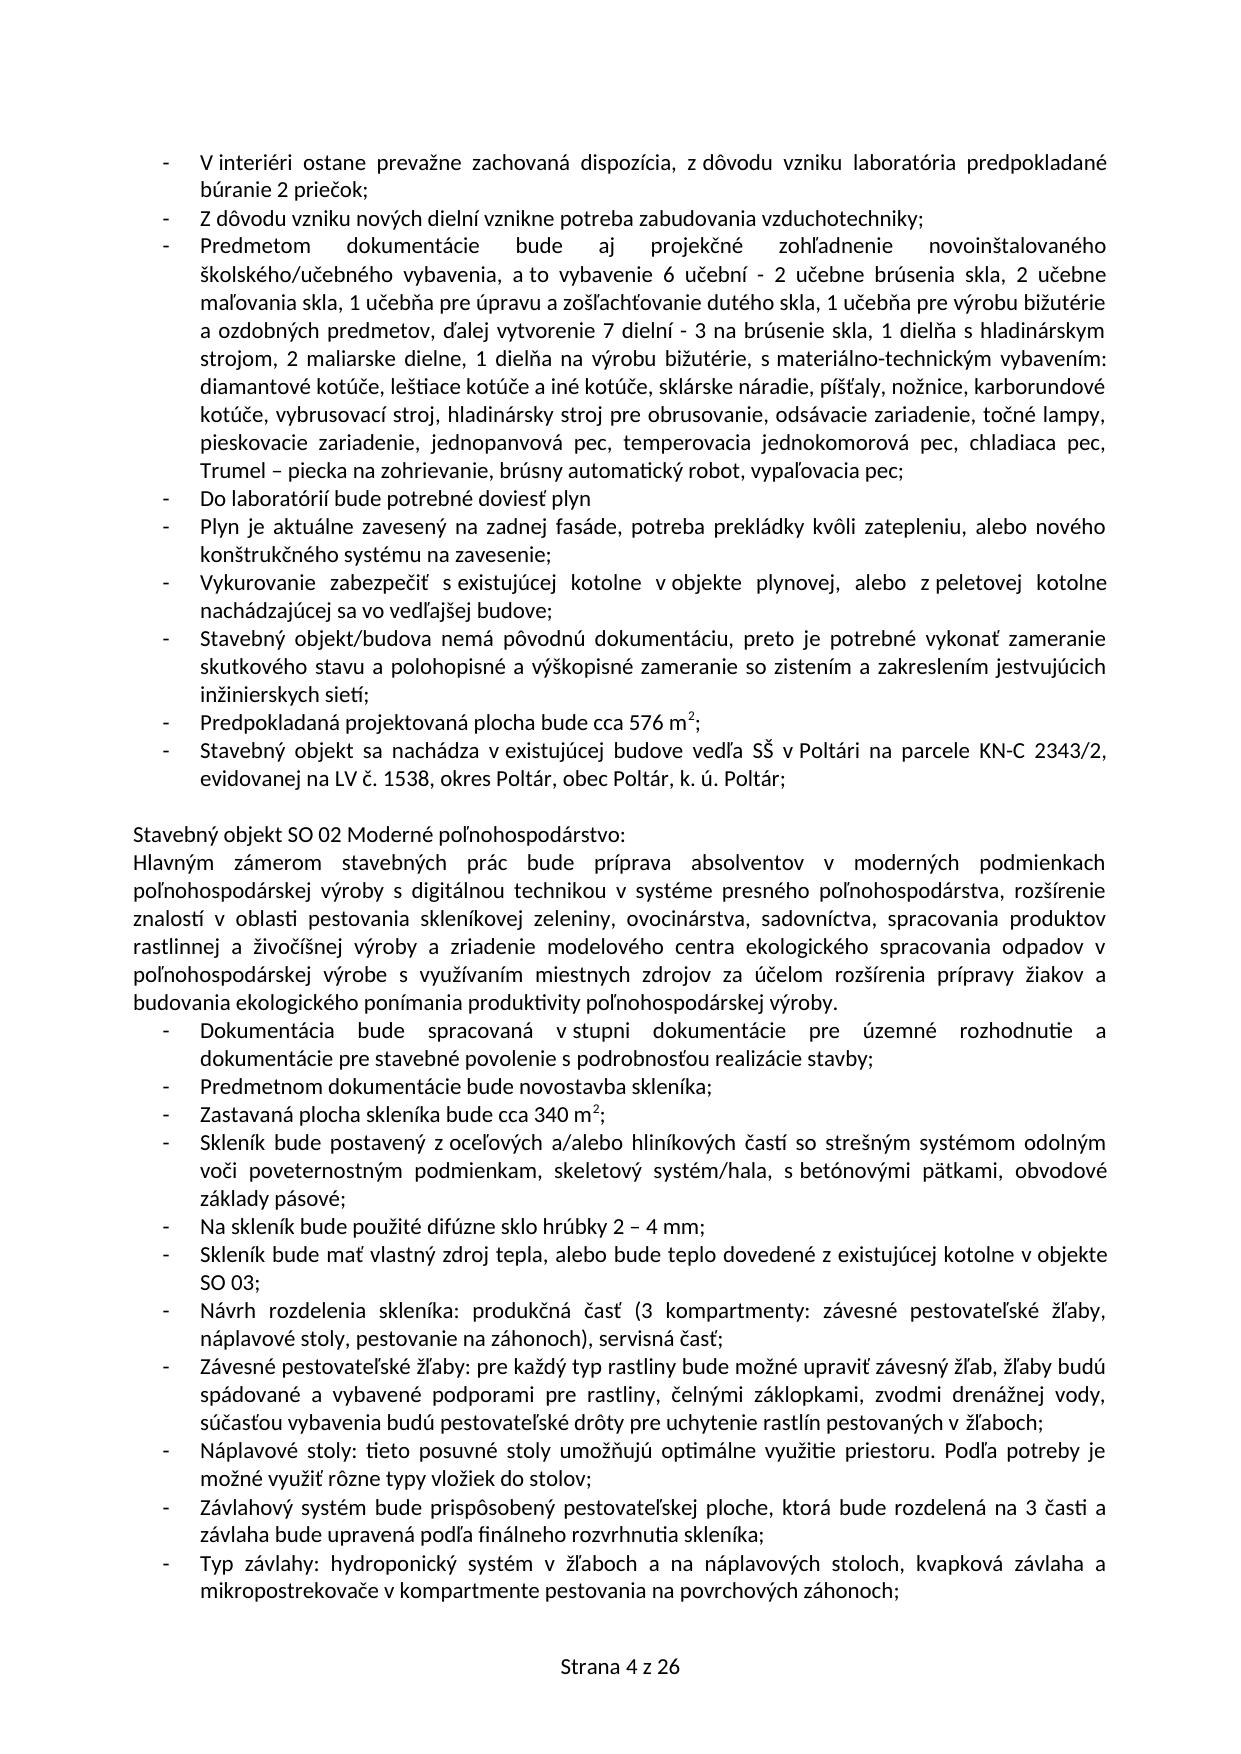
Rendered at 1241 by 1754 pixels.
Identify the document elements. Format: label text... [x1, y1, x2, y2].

list Typ závlahy: hydroponický systém v žľaboch a na náplavových stoloch, kvapková závlaha a mikropostrekovače v kompartmente pestovania na povrchových záhonoch; [162, 1549, 1107, 1605]
list Predmetnom dokumentácie bude novostavba skleníka; [162, 1072, 1107, 1100]
list Stavebný objekt sa nachádza v existujúcej budove vedľa SŠ v Poltári na parcele KN-C 2343/2, evidovanej na LV č. 1538, okres Poltár, obec Poltár, k. ú. Poltár; [162, 736, 1107, 792]
list Závlahový systém bude prispôsobený pestovateľskej ploche, ktorá bude rozdelená na 3 časti a závlaha bude upravená podľa finálneho rozvrhnutia skleníka; [162, 1493, 1107, 1549]
list V interiéri ostane prevažne zachovaná dispozícia, z dôvodu vzniku laboratória predpokladané búranie 2 priečok; [162, 148, 1107, 204]
list Predmetom dokumentácie bude aj projekčné zohľadnenie novoinštalovaného školského/učebného vybavenia, a to vybavenie 6 učební - 2 učebne brúsenia skla, 2 učebne maľovania skla, 1 učebňa pre úpravu a zošľachťovanie dutého skla, 1 učebňa pre výrobu bižutérie a ozdobných predmetov, ďalej vytvorenie 7 dielní - 3 na brúsenie skla, 1 dielňa s hladinárskym strojom, 2 maliarske dielne, 1 dielňa na výrobu bižutérie, s materiálno-technickým vybavením: diamantové kotúče, leštiace kotúče a iné kotúče, sklárske náradie, píšťaly, nožnice, karborundové kotúče, vybrusovací stroj, hladinársky stroj pre obrusovanie, odsávacie zariadenie, točné lampy, pieskovacie zariadenie, jednopanvová pec, temperovacia jednokomorová pec, chladiaca pec, Trumel – piecka na zohrievanie, brúsny automatický robot, vypaľovacia pec; [162, 232, 1107, 484]
list Stavebný objekt/budova nemá pôvodnú dokumentáciu, preto je potrebné vykonať zameranie skutkového stavu a polohopisné a výškopisné zameranie so zistením a zakreslením jestvujúcich inžinierskych sietí; [162, 624, 1107, 708]
text Hlavným zámerom stavebných prác bude príprava absolventov v moderných podmienkach poľnohospodárskej výroby s digitálnou technikou v systéme presného poľnohospodárstva, rozšírenie znalostí v oblasti pestovania skleníkovej zeleniny, ovocinárstva, sadovníctva, spracovania produktov rastlinnej a živočíšnej výroby a zriadenie modelového centra ekologického spracovania odpadov v poľnohospodárskej výrobe s využívaním miestnych zdrojov za účelom rozšírenia prípravy žiakov a budovania ekologického ponímania produktivity poľnohospodárskej výroby. [133, 848, 1107, 1016]
list Z dôvodu vzniku nových dielní vznikne potreba zabudovania vzduchotechniky; [162, 204, 1107, 232]
list Na skleník bude použité difúzne sklo hrúbky 2 – 4 mm; [162, 1212, 1107, 1240]
text Stavebný objekt SO 02 Moderné poľnohospodárstvo: [133, 820, 1107, 848]
list Plyn je aktuálne zavesený na zadnej fasáde, potreba prekládky kvôli zatepleniu, alebo nového konštrukčného systému na zavesenie; [162, 512, 1107, 568]
list Vykurovanie zabezpečiť s existujúcej kotolne v objekte plynovej, alebo z peletovej kotolne nachádzajúcej sa vo vedľajšej budove; [162, 568, 1107, 624]
list Návrh rozdelenia skleníka: produkčná časť (3 kompartmenty: závesné pestovateľské žľaby, náplavové stoly, pestovanie na záhonoch), servisná časť; [162, 1296, 1107, 1352]
list Predpokladaná projektovaná plocha bude cca 576 m2; [162, 708, 1107, 736]
list Závesné pestovateľské žľaby: pre každý typ rastliny bude možné upraviť závesný žľab, žľaby budú spádované a vybavené podporami pre rastliny, čelnými záklopkami, zvodmi drenážnej vody, súčasťou vybavenia budú pestovateľské drôty pre uchytenie rastlín pestovaných v žľaboch; [162, 1352, 1107, 1437]
list Skleník bude postavený z oceľových a/alebo hliníkových častí so strešným systémom odolným voči poveternostným podmienkam, skeletový systém/hala, s betónovými pätkami, obvodové základy pásové; [162, 1128, 1107, 1212]
list Skleník bude mať vlastný zdroj tepla, alebo bude teplo dovedené z existujúcej kotolne v objekte SO 03; [162, 1240, 1107, 1296]
list Náplavové stoly: tieto posuvné stoly umožňujú optimálne využitie priestoru. Podľa potreby je možné využiť rôzne typy vložiek do stolov; [162, 1437, 1107, 1493]
list Dokumentácia bude spracovaná v stupni dokumentácie pre územné rozhodnutie a dokumentácie pre stavebné povolenie s podrobnosťou realizácie stavby; [162, 1016, 1107, 1072]
list Zastavaná plocha skleníka bude cca 340 m2; [162, 1100, 1107, 1128]
list Do laboratórií bude potrebné doviesť plyn [162, 484, 1107, 512]
